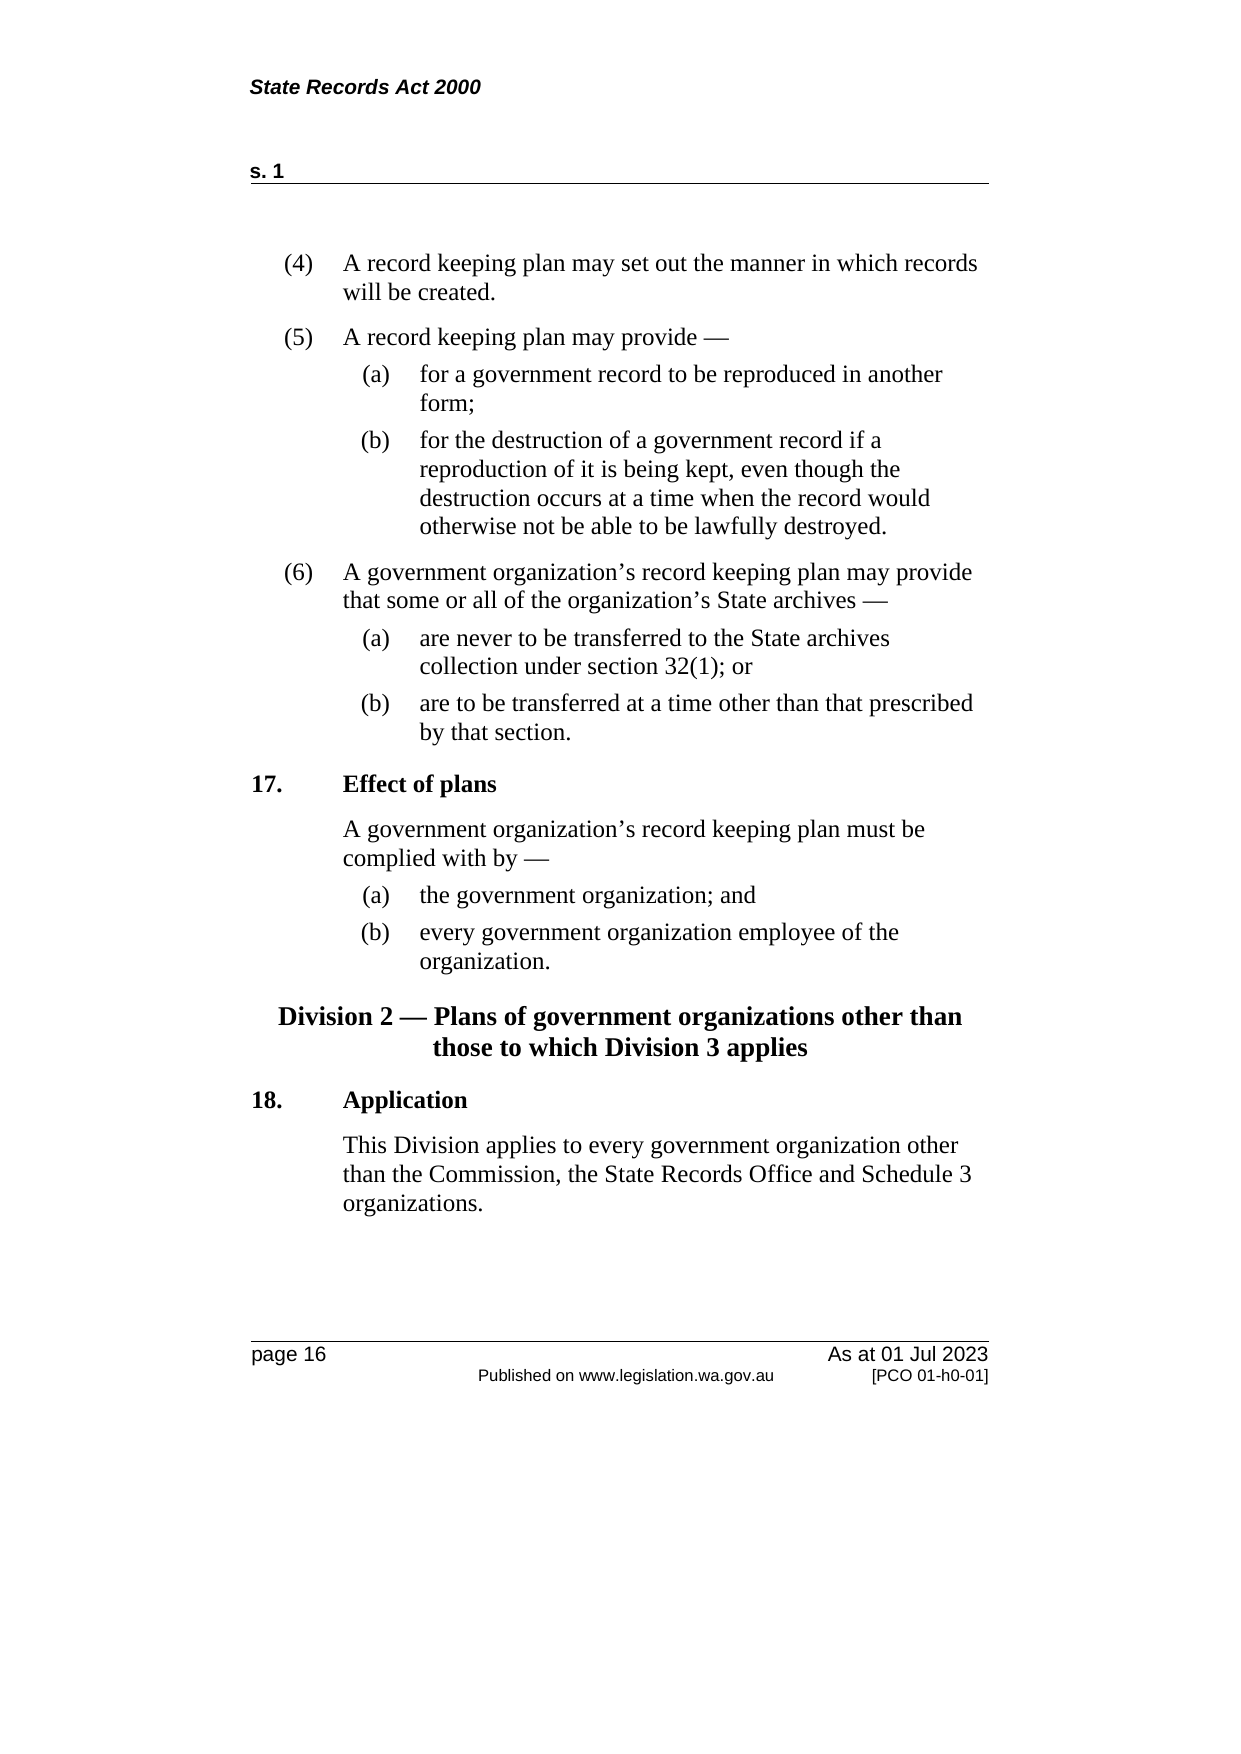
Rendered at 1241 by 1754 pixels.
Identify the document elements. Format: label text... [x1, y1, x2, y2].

text (b) for the destruction of a government record if a reproduction of it is being kept, even though the destruction occurs at a time when the record would otherwise not be able to be lawfully destroyed. [251, 425, 989, 540]
subtitle 18. Application [251, 1085, 989, 1114]
text (b) every government organization employee of the organization. [251, 917, 989, 975]
text (a) are never to be transferred to the State archives collection under section 32(1); or [251, 623, 989, 680]
text (a) the government organization; and [251, 880, 989, 909]
text (a) for a government record to be reproduced in another form; [251, 359, 989, 417]
subtitle 17. Effect of plans [251, 769, 989, 798]
subtitle Division 2 — Plans of government organizations other than those to which Division 3 applies [251, 1000, 989, 1062]
text (5) A record keeping plan may provide — [251, 322, 989, 351]
text A government organization’s record keeping plan must be complied with by — [251, 814, 989, 872]
text This Division applies to every government organization other than the Commission, the State Records Office and Schedule 3 organizations. [251, 1130, 989, 1217]
text (4) A record keeping plan may set out the manner in which records will be created. [251, 248, 989, 306]
text (6) A government organization’s record keeping plan may provide that some or all of the organization’s State archives — [251, 557, 989, 614]
text (b) are to be transferred at a time other than that prescribed by that section. [251, 688, 989, 746]
